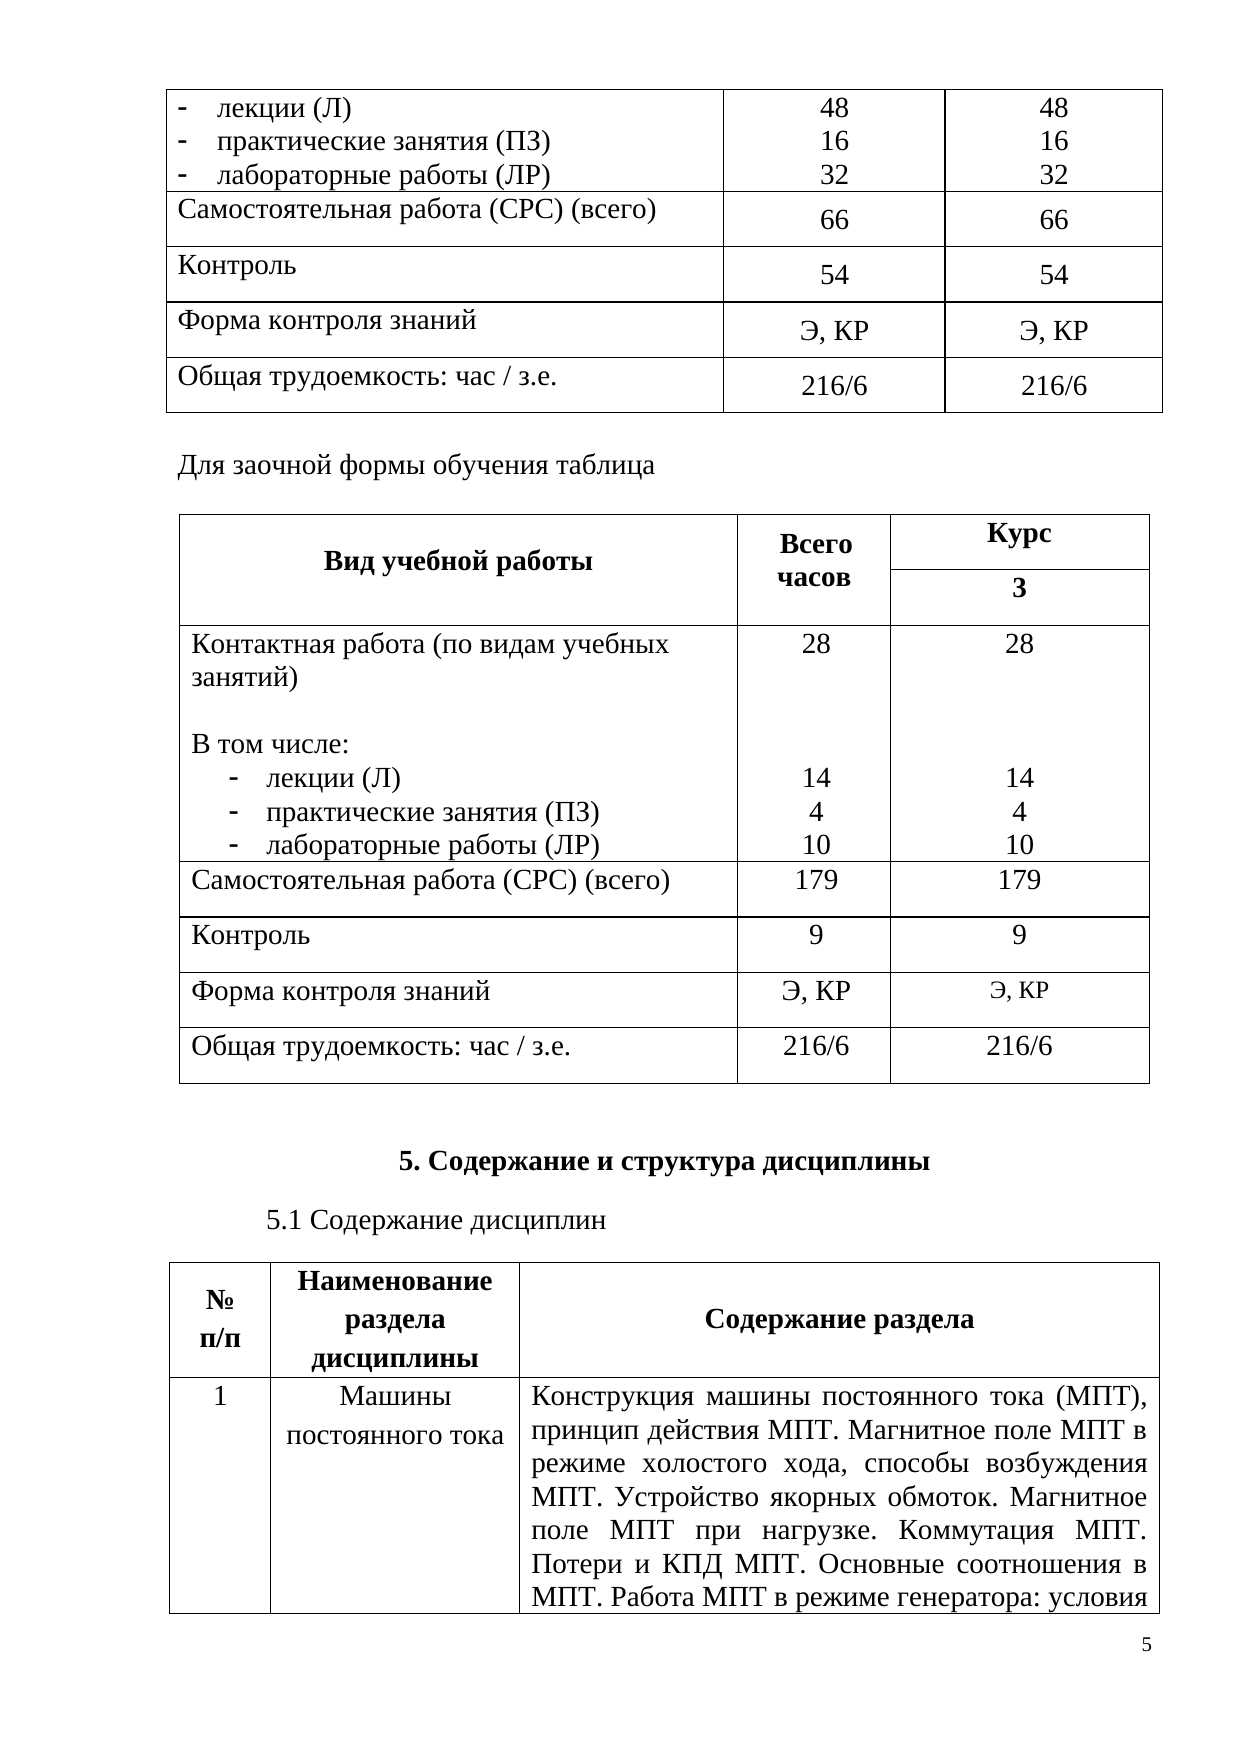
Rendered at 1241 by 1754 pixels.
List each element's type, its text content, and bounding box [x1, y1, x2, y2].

table_cell Общая трудоемкость: час / з.е. [180, 1028, 737, 1083]
table_cell 216/6 [946, 358, 1162, 412]
table_cell Общая трудоемкость: час / з.е. [167, 358, 723, 412]
table_cell Форма контроля знаний [180, 973, 737, 1027]
text Для заочной формы обучения таблица [177, 447, 1152, 480]
table_cell Форма контроля знаний [167, 303, 723, 357]
table_cell 216/6 [724, 358, 944, 412]
table_cell Э, КР [946, 303, 1162, 357]
table_cell 3 [891, 570, 1149, 625]
table_cell Самостоятельная работа (СРС) (всего) [167, 192, 723, 246]
table_cell Э, КР [891, 973, 1149, 1027]
table_cell Э, КР [724, 303, 944, 357]
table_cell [271, 1378, 519, 1613]
table_cell Контроль [180, 918, 737, 972]
table_header № п/п [170, 1263, 270, 1377]
table_cell 96 48 16 32 [946, 90, 1162, 191]
table_cell 28 14 4 10 [738, 626, 890, 861]
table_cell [167, 90, 723, 191]
table_cell 96 48 16 32 [724, 90, 944, 191]
table_cell Контроль [167, 247, 723, 301]
table_cell Контактная работа (по видам учебных занятий) В том числе: лекции (Л) практические занятия (ПЗ) лабораторные работы (ЛР) [180, 626, 737, 861]
table_cell 216/6 [738, 1028, 890, 1083]
text 5.1 Содержание дисциплин [177, 1202, 1152, 1236]
table_cell Э, КР [738, 973, 890, 1027]
table_cell 54 [724, 247, 944, 301]
table_cell 179 [891, 862, 1149, 916]
table_header Содержание раздела [520, 1263, 1159, 1377]
table_header Вид учебной работы [180, 515, 737, 625]
table_cell 66 [724, 192, 944, 246]
table_cell 66 [946, 192, 1162, 246]
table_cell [520, 1378, 1159, 1613]
table_cell 1 [170, 1378, 270, 1613]
table_cell 54 [946, 247, 1162, 301]
table_cell 9 [738, 918, 890, 972]
table_cell 28 14 4 10 [891, 626, 1149, 861]
table_header Наименование раздела дисциплины [271, 1263, 519, 1377]
table_cell 216/6 [891, 1028, 1149, 1083]
table_header Всего часов [738, 515, 890, 625]
table_cell 179 [738, 862, 890, 916]
table_header Курс [891, 515, 1149, 569]
table_cell Самостоятельная работа (СРС) (всего) [180, 862, 737, 916]
text 5. Содержание и структура дисциплины [177, 1143, 1152, 1177]
table_cell 9 [891, 918, 1149, 972]
